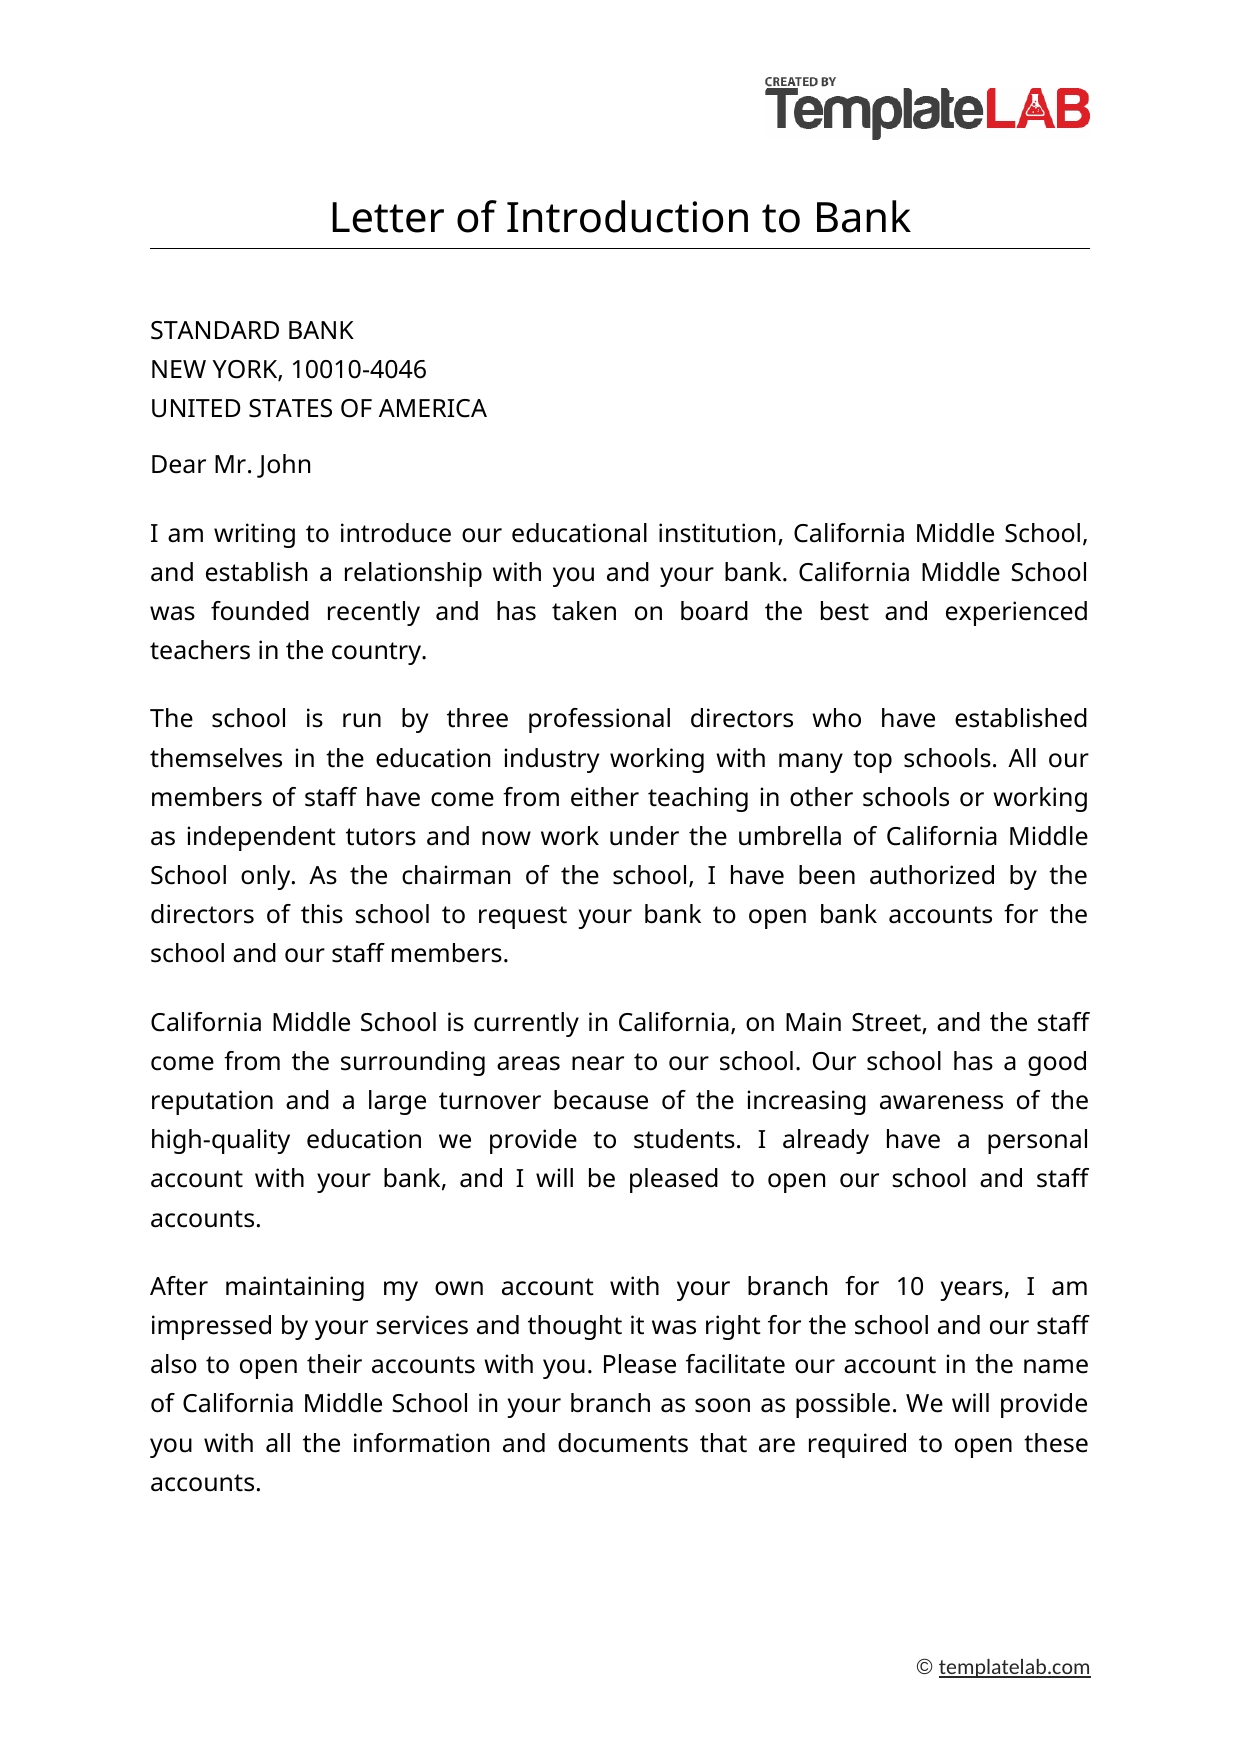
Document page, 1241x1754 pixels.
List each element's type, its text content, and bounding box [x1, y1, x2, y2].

text Dear Mr. John [150, 447, 1090, 481]
text California Middle School is currently in California, on Main Street, and the staff come from the surrounding areas near to our school. Our school has a good reputation and a large turnover because of the increasing awareness of the high-quality education we provide to students. I already have a personal account with your bank, and I will be pleased to open our school and staff accounts. [150, 1004, 1090, 1234]
picture [765, 73, 1091, 142]
subtitle Letter of Introduction to Bank [150, 187, 1090, 248]
text The school is run by three professional directors who have established themselves in the education industry working with many top schools. All our members of staff have come from either teaching in other schools or working as independent tutors and now work under the umbrella of California Middle School only. As the chairman of the school, I have been authorized by the directors of this school to request your bank to open bank accounts for the school and our staff members. [150, 701, 1090, 970]
text STANDARD BANK NEW YORK, 10010-4046 UNITED STATES OF AMERICA [150, 313, 1090, 425]
text I am writing to introduce our educational institution, California Middle School, and establish a relationship with you and your bank. California Middle School was founded recently and has taken on board the best and experienced teachers in the country. [150, 515, 1090, 667]
text After maintaining my own account with your branch for 10 years, I am impressed by your services and thought it was right for the school and our staff also to open their accounts with you. Please facilitate our account in the name of California Middle School in your branch as soon as possible. We will provide you with all the information and documents that are required to open these accounts. [150, 1269, 1090, 1498]
